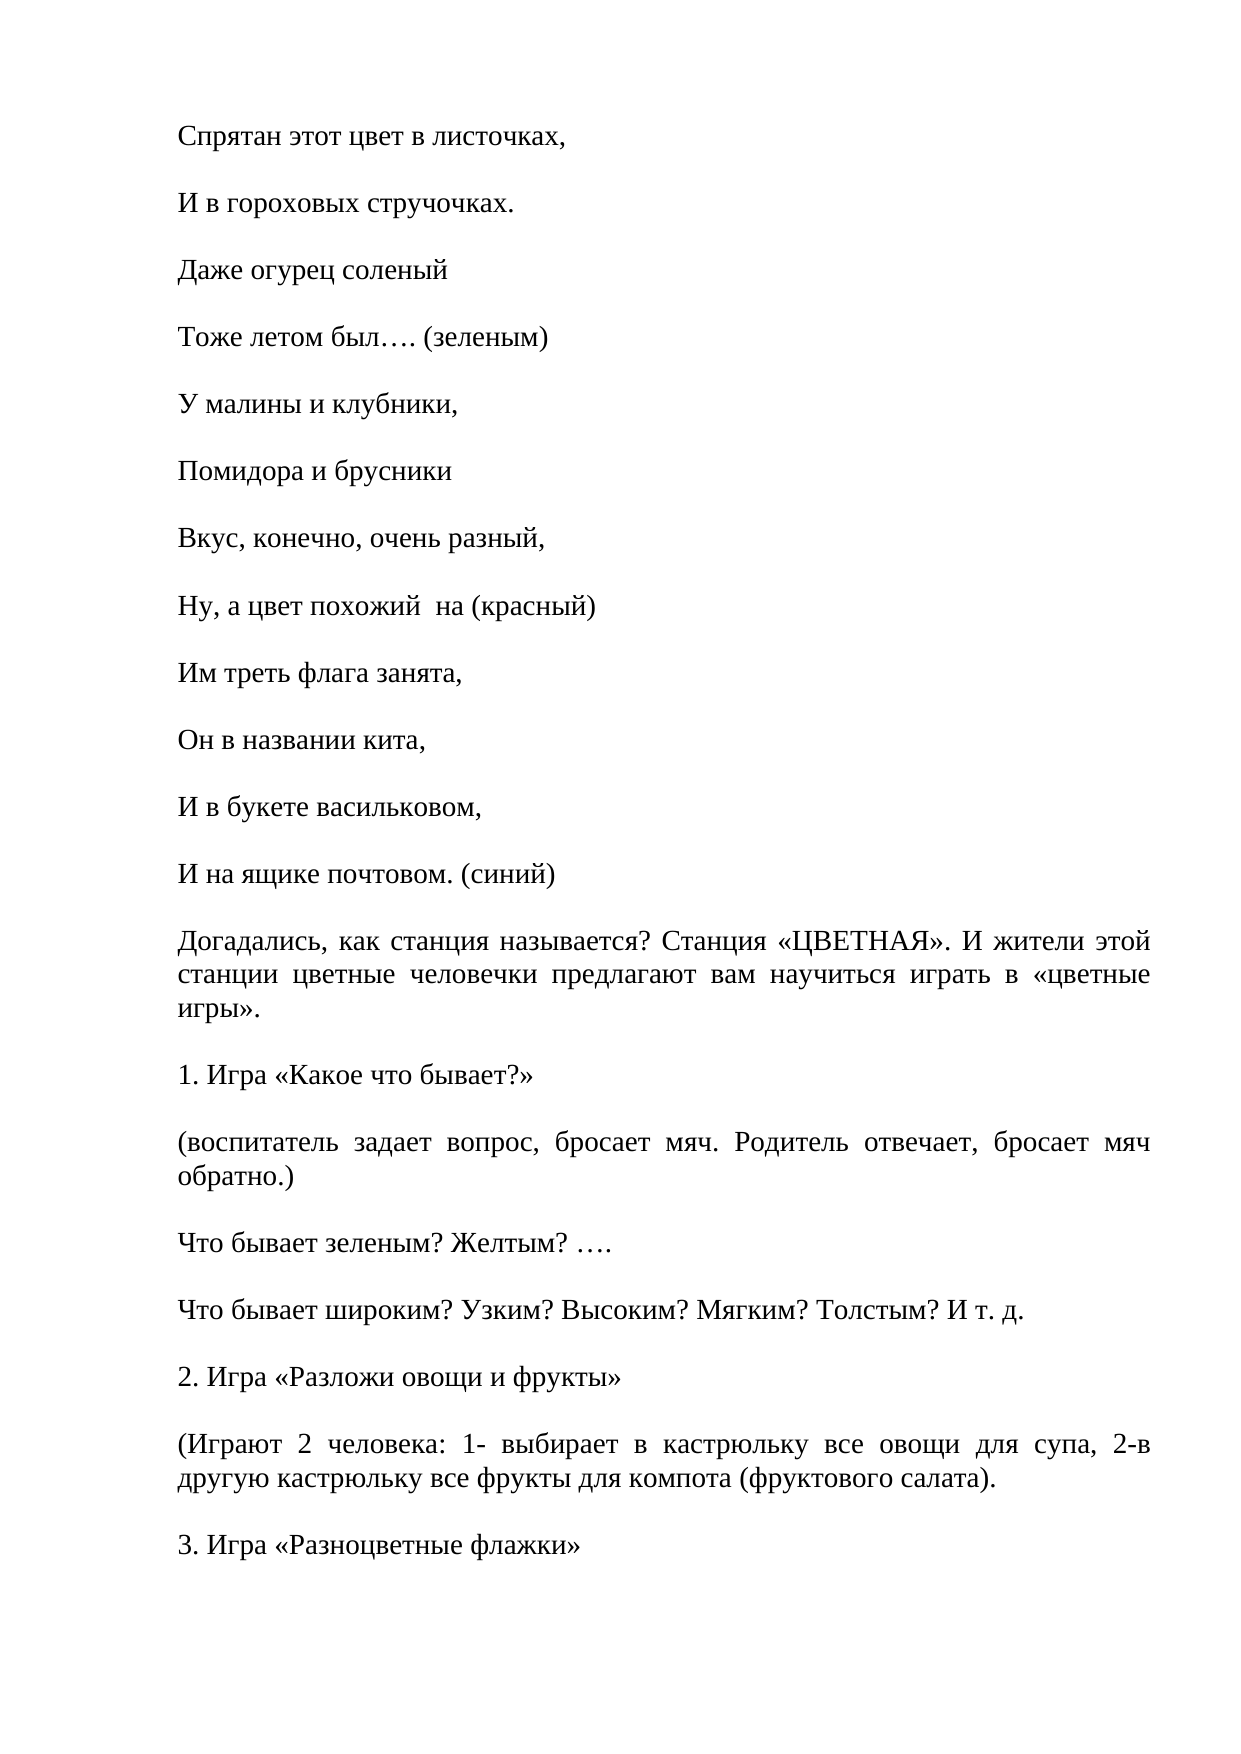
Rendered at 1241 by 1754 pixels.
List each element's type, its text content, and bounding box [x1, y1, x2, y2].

text Что бывает зеленым? Желтым? …. [177, 1225, 1152, 1258]
text Даже огурец соленый [177, 252, 1152, 286]
text 3. Игра «Разноцветные флажки» [177, 1527, 1152, 1560]
text Тоже летом был…. (зеленым) [177, 319, 1152, 353]
text (воспитатель задает вопрос, бросает мяч. Родитель отвечает, бросает мяч обратно.) [177, 1124, 1152, 1191]
text И на ящике почтовом. (синий) [177, 856, 1152, 889]
text Что бывает широким? Узким? Высоким? Мягким? Толстым? И т. д. [177, 1292, 1152, 1326]
text Ну, а цвет похожий на (красный) [177, 588, 1152, 621]
text И в гороховых стручочках. [177, 185, 1152, 219]
text Спрятан этот цвет в листочках, [177, 118, 1152, 152]
text Помидора и брусники [177, 453, 1152, 487]
text (Играют 2 человека: 1- выбирает в кастрюльку все овощи для супа, 2-в другую кастрюльку все фрукты для компота (фруктового салата). [177, 1426, 1152, 1493]
text 1. Игра «Какое что бывает?» [177, 1057, 1152, 1091]
text И в букете васильковом, [177, 789, 1152, 822]
text У малины и клубники, [177, 386, 1152, 420]
text Им треть флага занята, [177, 655, 1152, 688]
text Он в названии кита, [177, 722, 1152, 755]
text Вкус, конечно, очень разный, [177, 521, 1152, 554]
text 2. Игра «Разложи овощи и фрукты» [177, 1359, 1152, 1393]
text Догадались, как станция называется? Станция «ЦВЕТНАЯ». И жители этой станции цветные человечки предлагают вам научиться играть в «цветные игры». [177, 923, 1152, 1024]
